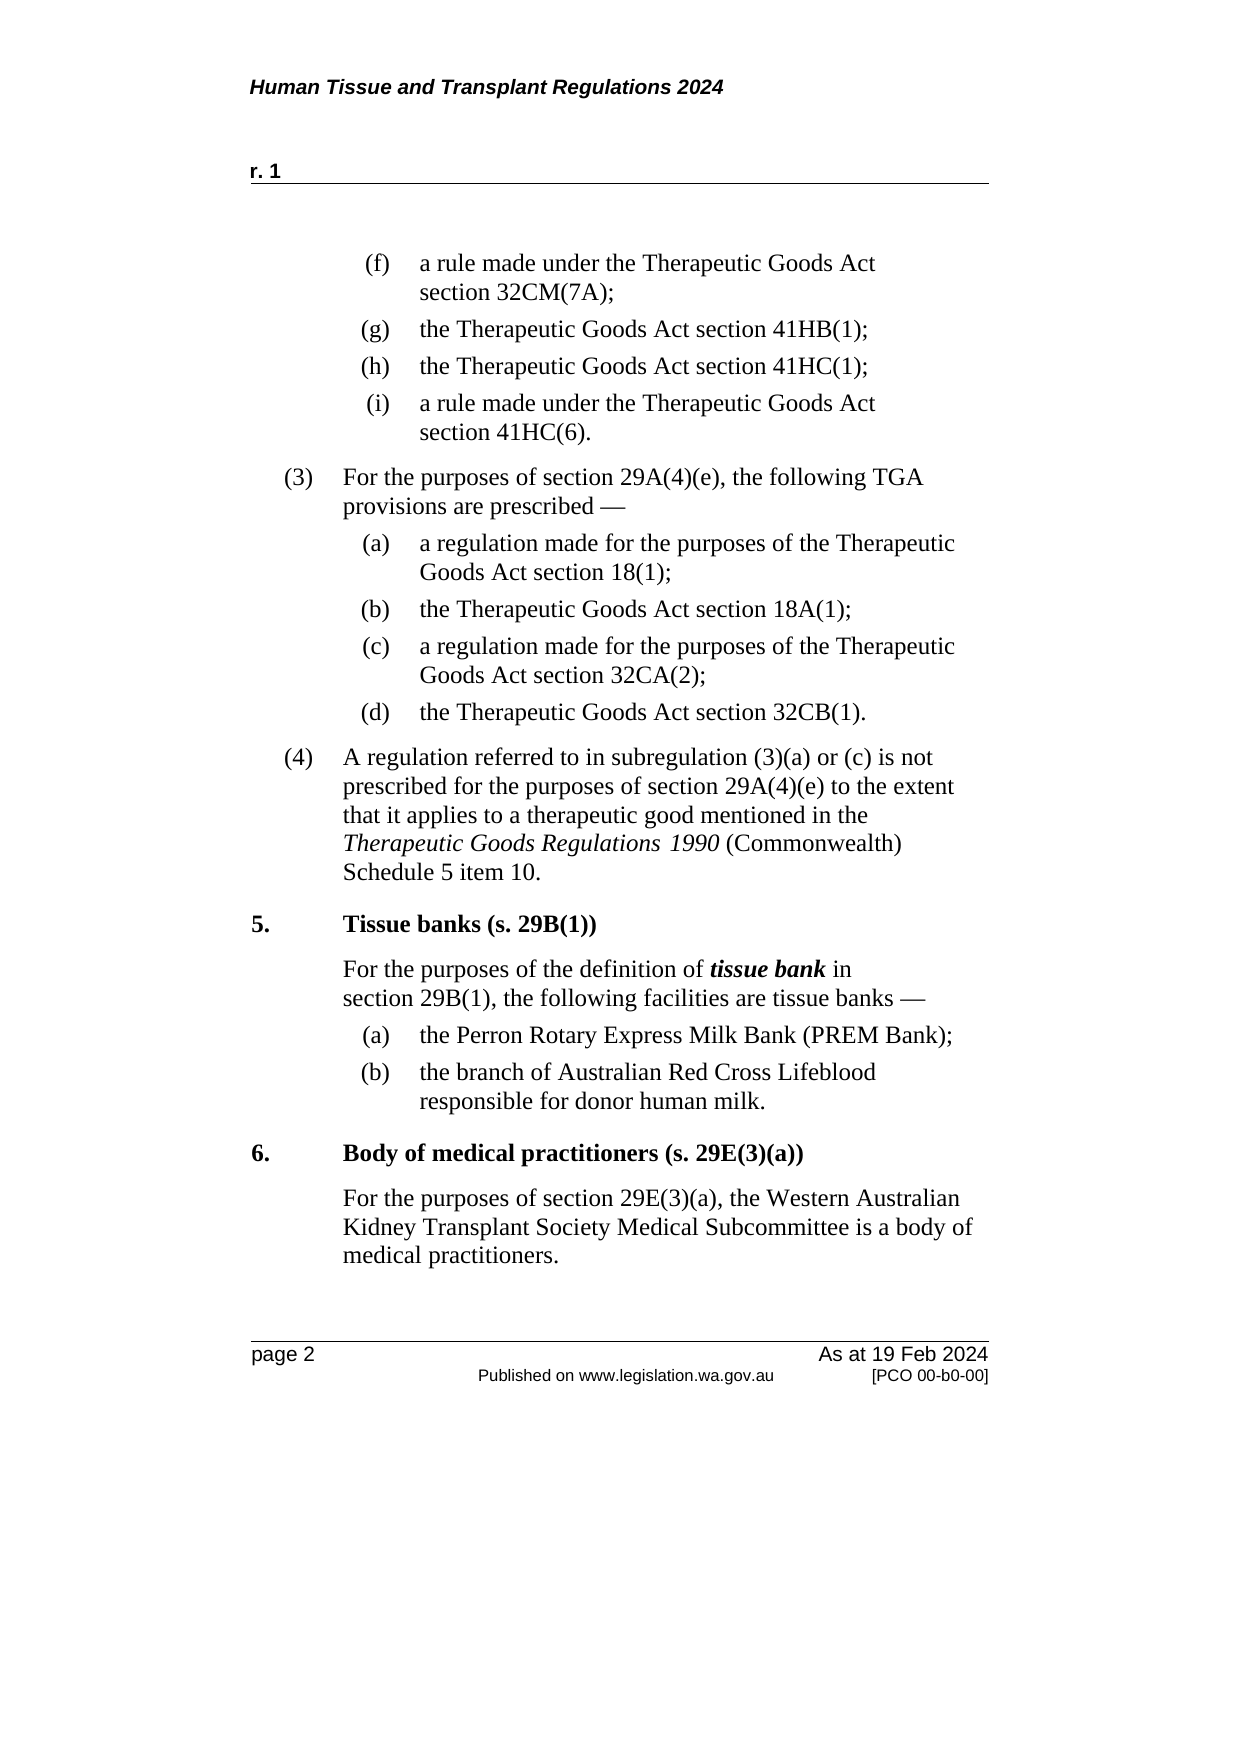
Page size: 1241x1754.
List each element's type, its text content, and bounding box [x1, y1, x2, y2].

text (f) a rule made under the Therapeutic Goods Act section 32CM(7A); [251, 248, 989, 306]
text For the purposes of the definition of tissue bank in section 29B(1), the following facilities are tissue banks — [251, 954, 989, 1012]
text (a) a regulation made for the purposes of the Therapeutic Goods Act section 18(1); [251, 528, 989, 586]
text For the purposes of section 29E(3)(a), the Western Australian Kidney Transplant Society Medical Subcommittee is a body of medical practitioners. [251, 1183, 989, 1269]
text (b) the branch of Australian Red Cross Lifeblood responsible for donor human milk. [251, 1057, 989, 1115]
text (h) the Therapeutic Goods Act section 41HC(1); [251, 351, 989, 380]
text (b) the Therapeutic Goods Act section 18A(1); [251, 594, 989, 623]
text (g) the Therapeutic Goods Act section 41HB(1); [251, 314, 989, 343]
text (a) the Perron Rotary Express Milk Bank (PREM Bank); [251, 1020, 989, 1049]
text (4) A regulation referred to in subregulation (3)(a) or (c) is not prescribed for the purposes of section 29A(4)(e) to the extent that it applies to a therapeutic good mentioned in the Therapeutic Goods Regulations 1990 (Commonwealth) Schedule 5 item 10. [251, 742, 989, 886]
subtitle 6. Body of medical practitioners (s. 29E(3)(a)) [251, 1138, 989, 1166]
subtitle 5. Tissue banks (s. 29B(1)) [251, 909, 989, 938]
text (d) the Therapeutic Goods Act section 32CB(1). [251, 697, 989, 726]
text (3) For the purposes of section 29A(4)(e), the following TGA provisions are prescribed — [251, 462, 989, 520]
text (i) a rule made under the Therapeutic Goods Act section 41HC(6). [251, 388, 989, 446]
text (c) a regulation made for the purposes of the Therapeutic Goods Act section 32CA(2); [251, 631, 989, 688]
